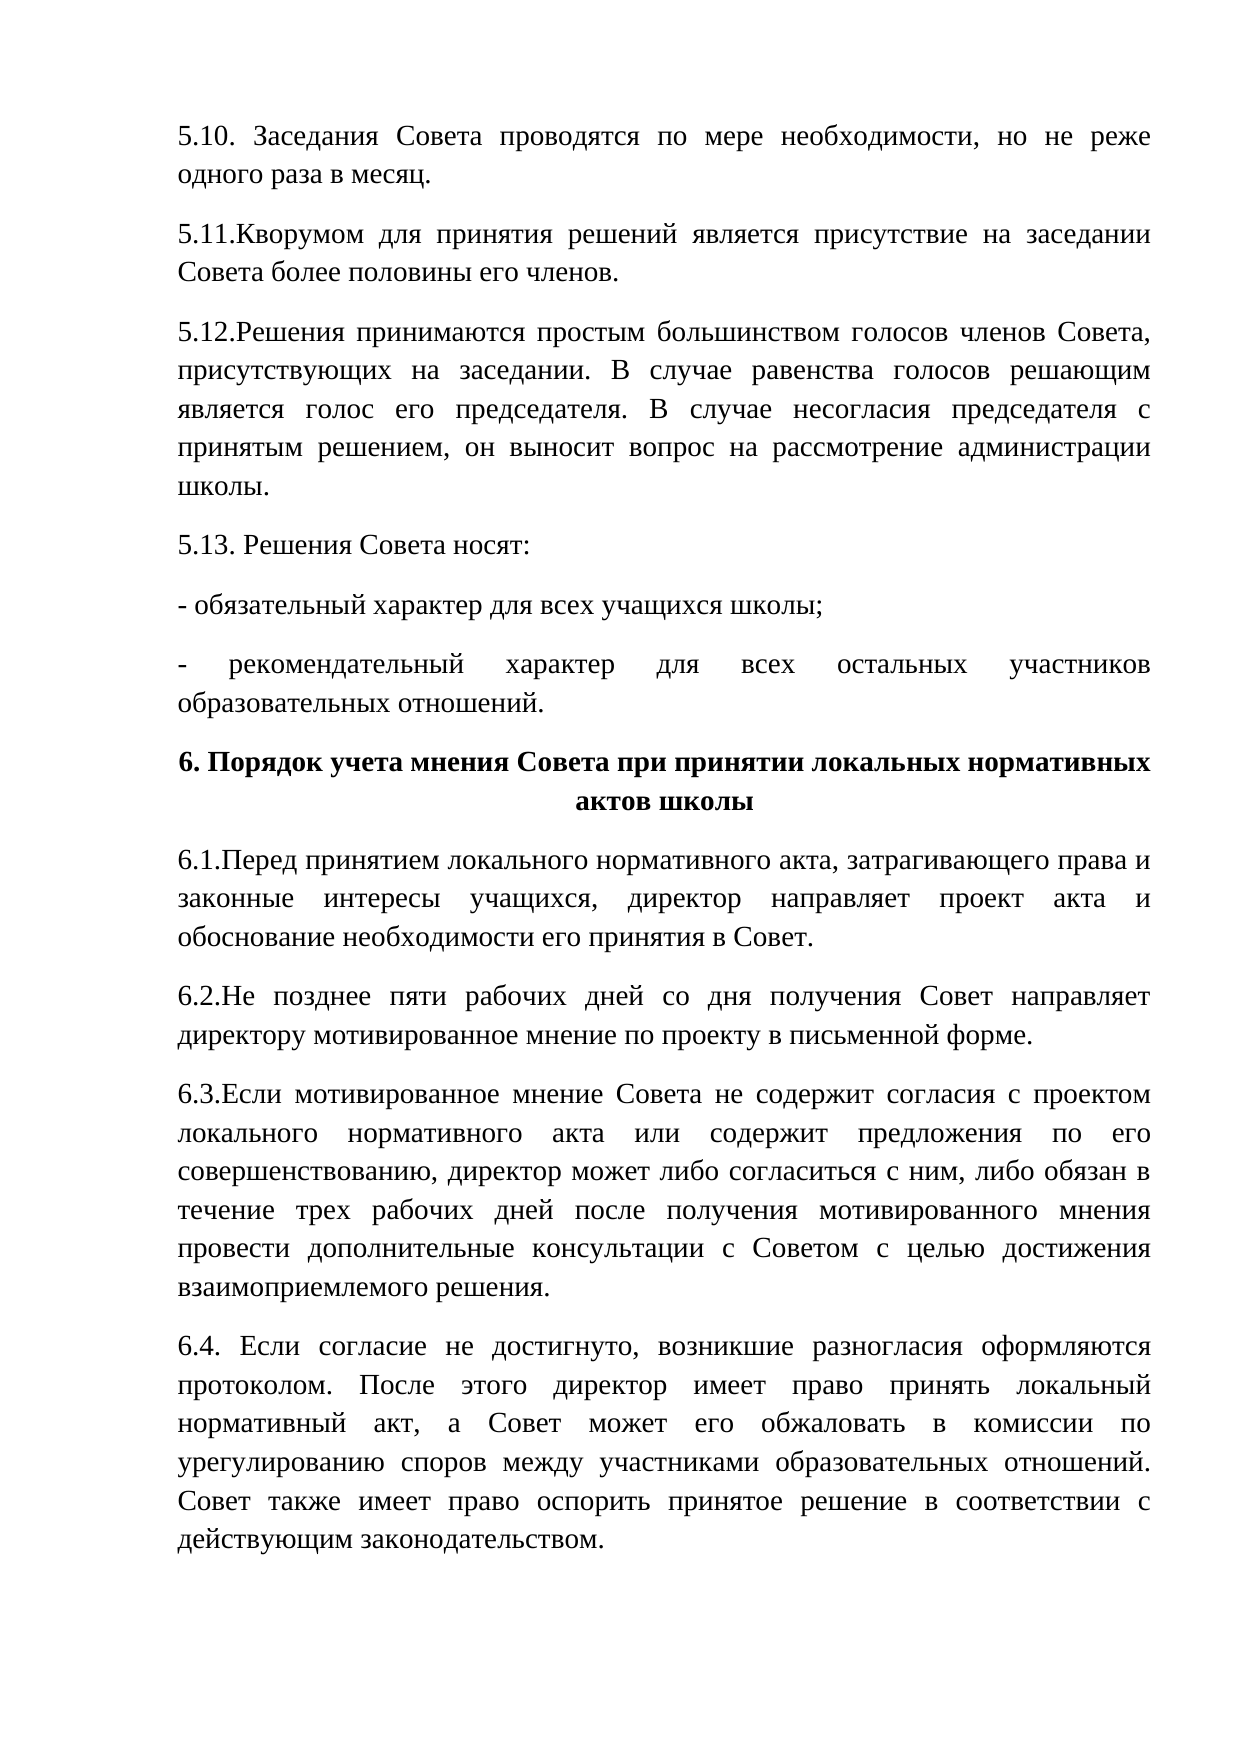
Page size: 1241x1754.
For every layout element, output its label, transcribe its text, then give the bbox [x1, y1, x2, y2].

text - рекомендательный характер для всех остальных участников образовательных отношений. [177, 646, 1152, 718]
text - обязательный характер для всех учащихся школы; [177, 587, 1152, 620]
text 6.2.Не позднее пяти рабочих дней со дня получения Совет направляет директору мотивированное мнение по проекту в письменной форме. [177, 978, 1152, 1051]
text 5.10. Заседания Совета проводятся по мере необходимости, но не реже одного раза в месяц. [177, 118, 1152, 190]
text 5.12.Решения принимаются простым большинством голосов членов Совета, присутствующих на заседании. В случае равенства голосов решающим является голос его председателя. В случае несогласия председателя с принятым решением, он выносит вопрос на рассмотрение администрации школы. [177, 314, 1152, 502]
text 6.3.Если мотивированное мнение Совета не содержит согласия с проектом локального нормативного акта или содержит предложения по его совершенствованию, директор может либо согласиться с ним, либо обязан в течение трех рабочих дней после получения мотивированного мнения провести дополнительные консультации с Советом с целью достижения взаимоприемлемого решения. [177, 1076, 1152, 1303]
text 6.1.Перед принятием локального нормативного акта, затрагивающего права и законные интересы учащихся, директор направляет проект акта и обоснование необходимости его принятия в Совет. [177, 842, 1152, 953]
text 5.13. Решения Совета носят: [177, 527, 1152, 561]
text 5.11.Кворумом для принятия решений является присутствие на заседании Совета более половины его членов. [177, 216, 1152, 288]
text 6.4. Если согласие не достигнуто, возникшие разногласия оформляются протоколом. После этого директор имеет право принять локальный нормативный акт, а Совет может его обжаловать в комиссии по урегулированию споров между участниками образовательных отношений. Совет также имеет право оспорить принятое решение в соответствии с действующим законодательством. [177, 1328, 1152, 1555]
text 6. Порядок учета мнения Совета при принятии локальных нормативных актов школы [177, 744, 1152, 816]
